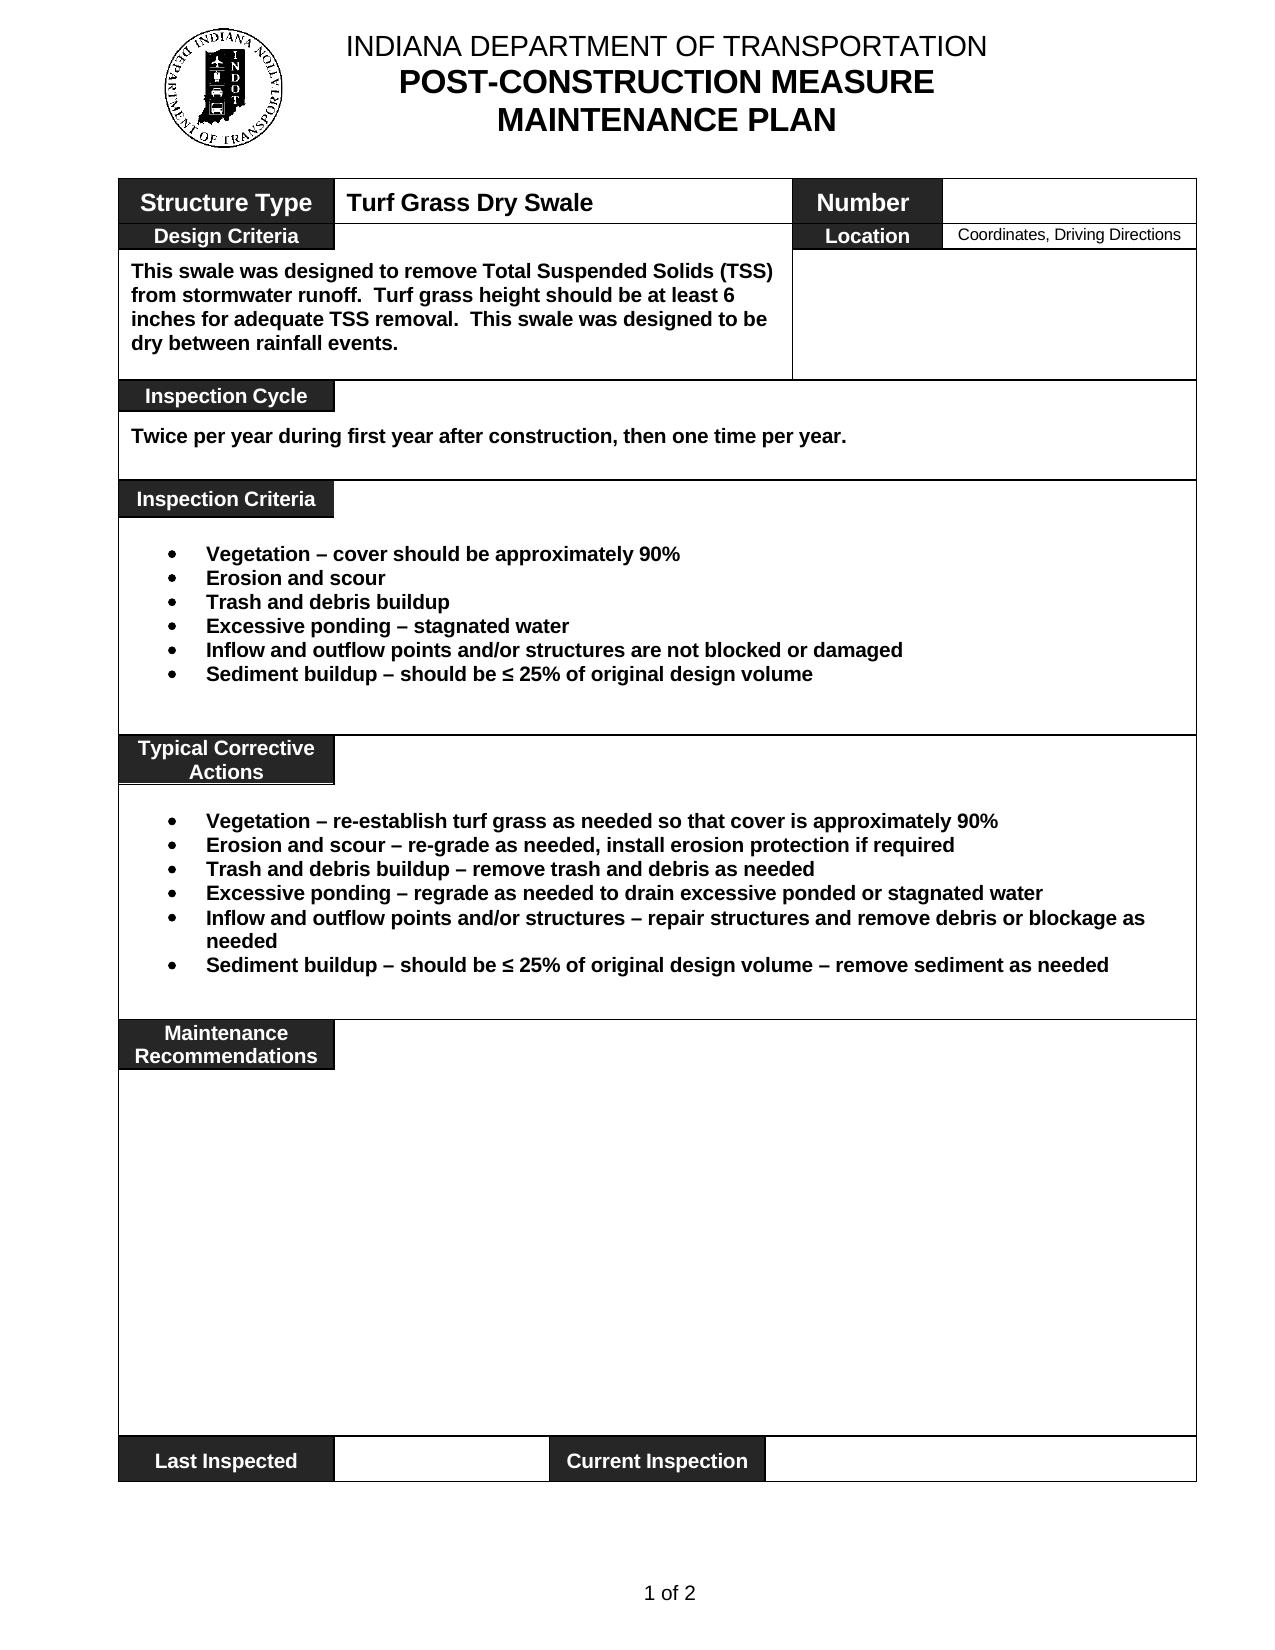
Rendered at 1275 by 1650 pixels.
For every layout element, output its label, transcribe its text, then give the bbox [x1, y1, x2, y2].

table_cell Vegetation – re-establish turf grass as needed so that cover is approximately 90% Erosion and scour – re-grade as needed, install erosion protection if required Trash and debris buildup – remove trash and debris as needed Excessive ponding – regrade as needed to drain excessive ponded or stagnated water Inflow and outflow points and/or structures – repair structures and remove debris or blockage as needed Sediment buildup – should be ≤ 25% of original design volume – remove sediment as needed [119, 784, 1196, 1019]
table_cell [793, 250, 1196, 379]
table_cell Location [793, 224, 942, 248]
table_cell [335, 1437, 549, 1481]
table_cell This swale was designed to remove Total Suspended Solids (TSS) from stormwater runoff. Turf grass height should be at least 6 inches for adequate TSS removal. This swale was designed to be dry between rainfall events. [119, 248, 792, 379]
table_cell Current Inspection [550, 1437, 764, 1481]
table_cell [334, 481, 1196, 516]
table_cell Inspection Criteria [119, 481, 334, 516]
table_cell Maintenance Recommendations [119, 1020, 333, 1068]
table_cell Design Criteria [119, 224, 333, 248]
table_header Structure Type [119, 179, 333, 223]
table_cell Twice per year during first year after construction, then one time per year. [119, 410, 1196, 479]
table_cell [335, 224, 792, 248]
table_cell Coordinates, Driving Directions [943, 224, 1196, 248]
table_header [943, 179, 1196, 223]
table_cell [119, 1068, 1196, 1435]
table_header Number [793, 179, 942, 223]
table_cell Inspection Cycle [119, 381, 333, 410]
table_cell Last Inspected [119, 1437, 333, 1481]
table_cell [335, 381, 1196, 410]
table_cell [335, 736, 1196, 783]
table_cell [335, 1020, 1196, 1068]
table_cell [766, 1437, 1196, 1481]
table_header Turf Grass Dry Swale [335, 179, 792, 223]
table_cell Vegetation – cover should be approximately 90% Erosion and scour Trash and debris buildup Excessive ponding – stagnated water Inflow and outflow points and/or structures are not blocked or damaged Sediment buildup – should be ≤ 25% of original design volume [119, 516, 1196, 734]
table_cell Typical Corrective Actions [119, 736, 333, 783]
